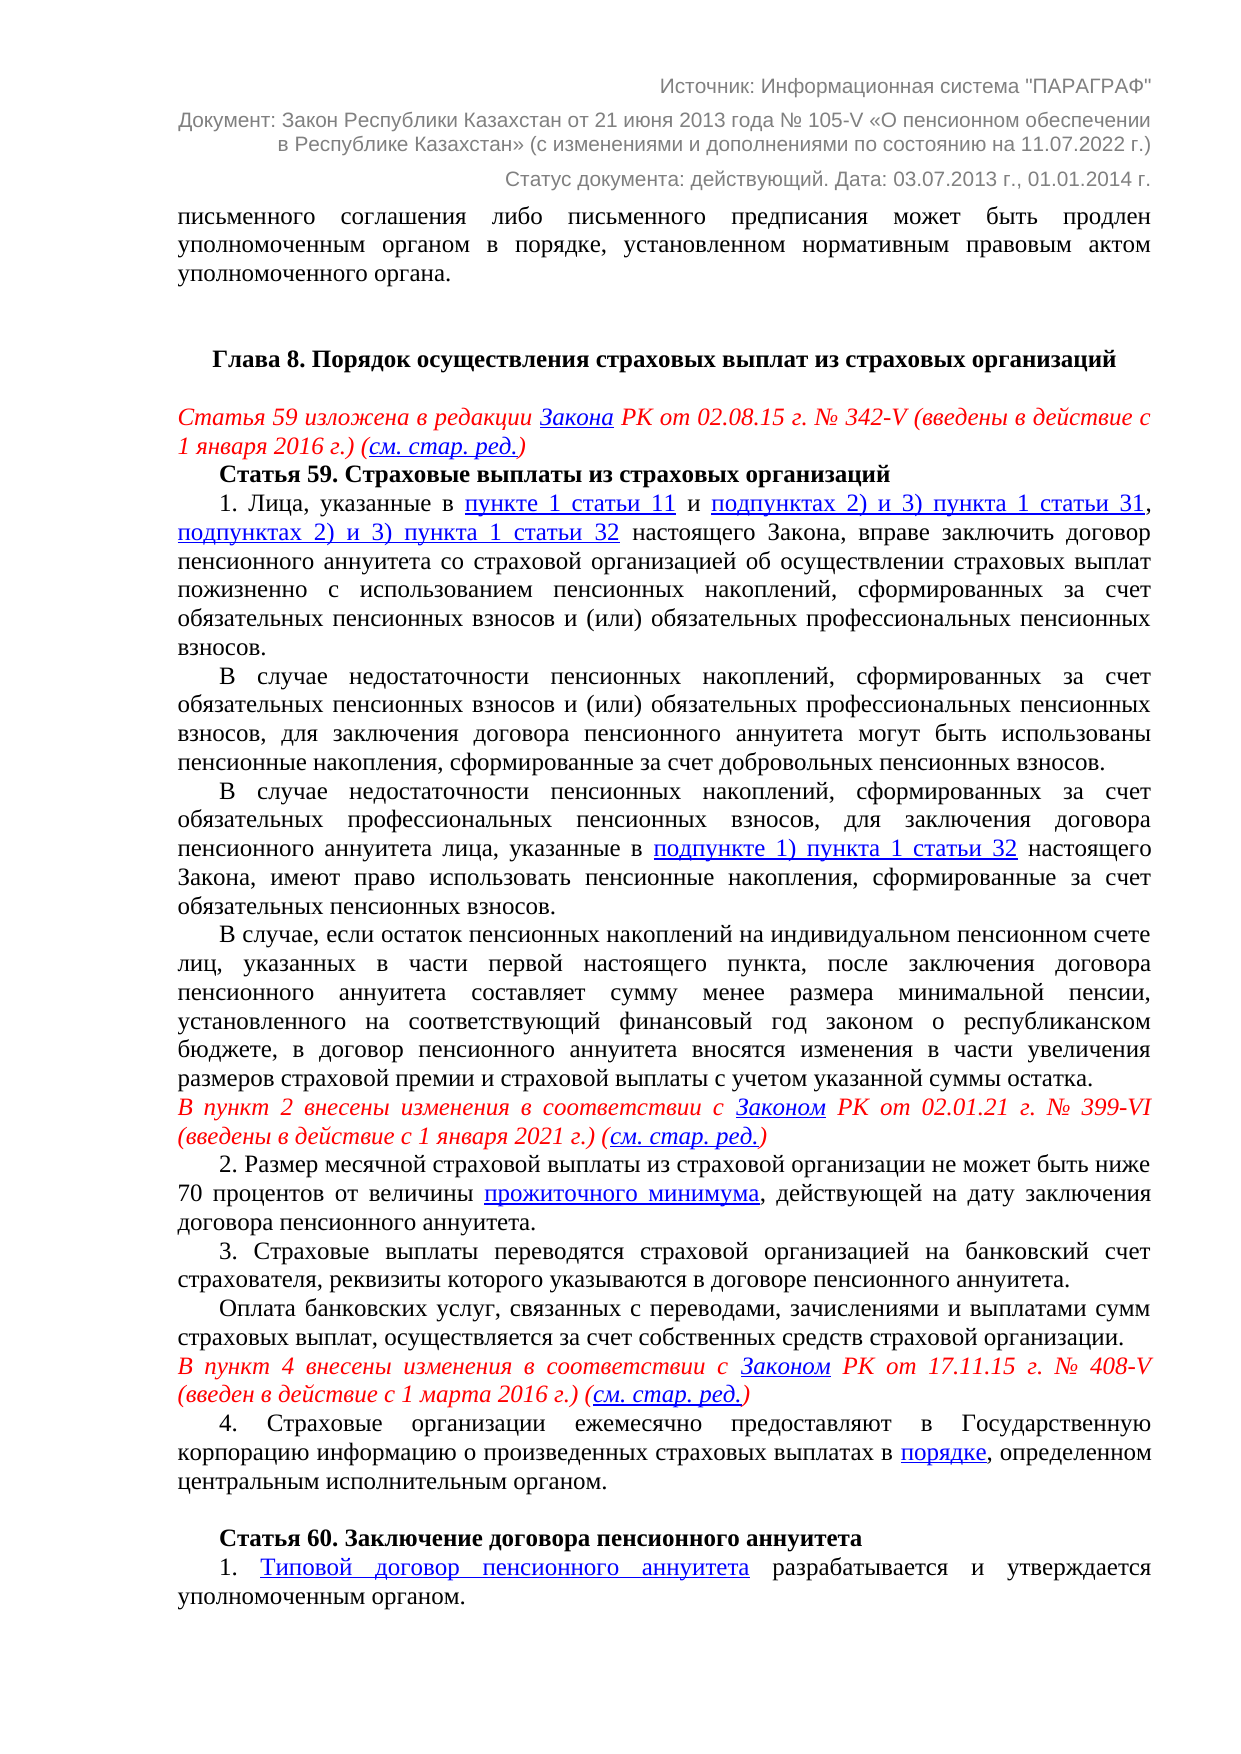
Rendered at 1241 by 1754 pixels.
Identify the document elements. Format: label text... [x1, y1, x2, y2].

text 3. Страховые выплаты переводятся страховой организацией на банковский счет страхователя, реквизиты которого указываются в договоре пенсионного аннуитета. [177, 1236, 1152, 1293]
text 1. Лица, указанные в пункте 1 статьи 11 и подпунктах 2) и 3) пункта 1 статьи 31, подпунктах 2) и 3) пункта 1 статьи 32 настоящего Закона, вправе заключить договор пенсионного аннуитета со страховой организацией об осуществлении страховых выплат пожизненно с использованием пенсионных накоплений, сформированных за счет обязательных пенсионных взносов и (или) обязательных профессиональных пенсионных взносов. [177, 488, 1152, 661]
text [177, 201, 1152, 287]
text В пункт 4 внесены изменения в соответствии с Законом РК от 17.11.15 г. № 408-V (введен в действие с 1 марта 2016 г.) (см. стар. ред.) [177, 1351, 1152, 1408]
text В случае, если остаток пенсионных накоплений на индивидуальном пенсионном счете лиц, указанных в части первой настоящего пункта, после заключения договора пенсионного аннуитета составляет сумму менее размера минимальной пенсии, установленного на соответствующий финансовый год законом о республиканском бюджете, в договор пенсионного аннуитета вносятся изменения в части увеличения размеров страховой премии и страховой выплаты с учетом указанной суммы остатка. [177, 919, 1152, 1092]
text 2. Размер месячной страховой выплаты из страховой организации не может быть ниже 70 процентов от величины прожиточного минимума, действующей на дату заключения договора пенсионного аннуитета. [177, 1149, 1152, 1236]
text Статья 59. Страховые выплаты из страховых организаций [219, 459, 1152, 488]
text В пункт 2 внесены изменения в соответствии с Законом РК от 02.01.21 г. № 399-VI (введены в действие с 1 января 2021 г.) (см. стар. ред.) [177, 1092, 1152, 1149]
text Статья 60. Заключение договора пенсионного аннуитета [219, 1523, 1152, 1552]
text 4. Страховые организации ежемесячно предоставляют в Государственную корпорацию информацию о произведенных страховых выплатах в порядке, определенном центральным исполнительным органом. [177, 1408, 1152, 1494]
text Глава 8. Порядок осуществления страховых выплат из страховых организаций [177, 344, 1152, 373]
text 1. Типовой договор пенсионного аннуитета разрабатывается и утверждается уполномоченным органом. [177, 1552, 1152, 1609]
text В случае недостаточности пенсионных накоплений, сформированных за счет обязательных профессиональных пенсионных взносов, для заключения договора пенсионного аннуитета лица, указанные в подпункте 1) пункта 1 статьи 32 настоящего Закона, имеют право использовать пенсионные накопления, сформированные за счет обязательных пенсионных взносов. [177, 776, 1152, 919]
text В случае недостаточности пенсионных накоплений, сформированных за счет обязательных пенсионных взносов и (или) обязательных профессиональных пенсионных взносов, для заключения договора пенсионного аннуитета могут быть использованы пенсионные накопления, сформированные за счет добровольных пенсионных взносов. [177, 661, 1152, 776]
text Оплата банковских услуг, связанных с переводами, зачислениями и выплатами сумм страховых выплат, осуществляется за счет собственных средств страховой организации. [177, 1293, 1152, 1351]
text Статья 59 изложена в редакции Закона РК от 02.08.15 г. № 342-V (введены в действие с 1 января 2016 г.) (см. стар. ред.) [177, 402, 1152, 459]
